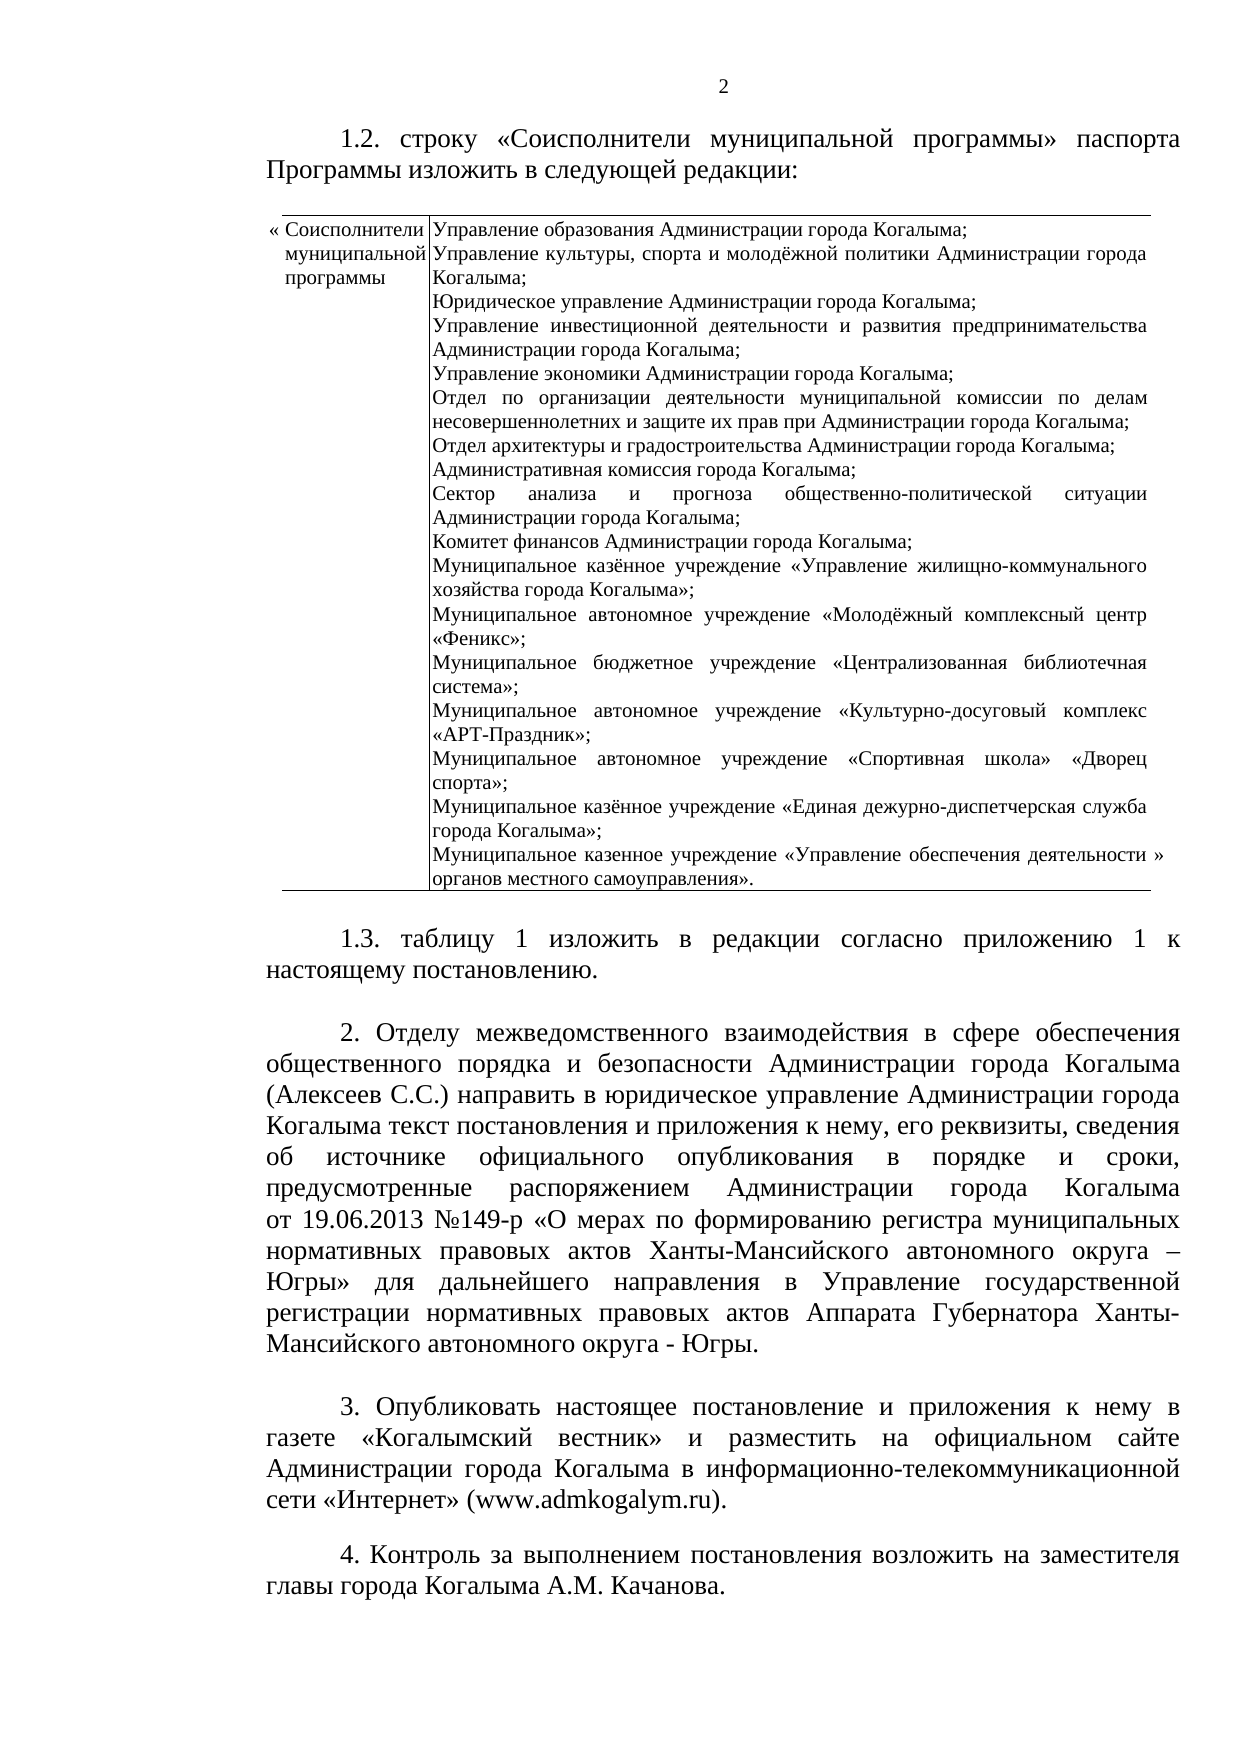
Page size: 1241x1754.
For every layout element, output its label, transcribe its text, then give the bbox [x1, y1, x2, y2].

table_header « [266, 215, 282, 890]
table_header Соисполнители муниципальной программы [282, 216, 429, 890]
text 1.2. строку «Соисполнители муниципальной программы» паспорта Программы изложить в следующей редакции: [266, 122, 1181, 184]
table_header » [1151, 215, 1181, 890]
table_header Управление образования Администрации города Когалыма; Управление культуры, спорта и молодёжной политики Администрации города Когалыма; Юридическое управление Администрации города Когалыма; Управление инвестиционной деятельности и развития предпринимательства Администрации города Когалыма; Управление экономики Администрации города Когалыма; Отдел по организации деятельности муниципальной комиссии по делам несовершеннолетних и защите их прав при Администрации города Когалыма; Отдел архитектуры и градостроительства Администрации города Когалыма; Административная комиссия города Когалыма; Сектор анализа и прогноза общественно-политической ситуации Администрации города Когалыма; Комитет финансов Администрации города Когалыма; Муниципальное казённое учреждение «Управление жилищно-коммунального хозяйства города Когалыма»; Муниципальное автономное учреждение «Молодёжный комплексный центр «Феникс»; Муниципальное бюджетное учреждение «Централизованная библиотечная система»; Муниципальное автономное учреждение «Культурно-досуговый комплекс «АРТ-Праздник»; Муниципальное автономное учреждение «Спортивная школа» «Дворец спорта»; Муниципальное казённое учреждение «Единая дежурно-диспетчерская служба города Когалыма»; Муниципальное казенное учреждение «Управление обеспечения деятельности органов местного самоуправления». [430, 216, 1151, 890]
text 4. Контроль за выполнением постановления возложить на заместителя главы города Когалыма А.М. Качанова. [266, 1538, 1181, 1601]
text 1.3. таблицу 1 изложить в редакции согласно приложению 1 к настоящему постановлению. [266, 922, 1181, 985]
text 2. Отделу межведомственного взаимодействия в сфере обеспечения общественного порядка и безопасности Администрации города Когалыма (Алексеев С.С.) направить в юридическое управление Администрации города Когалыма текст постановления и приложения к нему, его реквизиты, сведения об источнике официального опубликования в порядке и сроки, предусмотренные распоряжением Администрации города Когалыма от 19.06.2013 №149-р «О мерах по формированию регистра муниципальных нормативных правовых актов Ханты-Мансийского автономного округа – Югры» для дальнейшего направления в Управление государственной регистрации нормативных правовых актов Аппарата Губернатора Ханты-Мансийского автономного округа - Югры. [266, 1016, 1181, 1358]
text 3. Опубликовать настоящее постановление и приложения к нему в газете «Когалымский вестник» и разместить на официальном сайте Администрации города Когалыма в информационно-телекоммуникационной сети «Интернет» (www.admkogalym.ru). [266, 1389, 1181, 1514]
